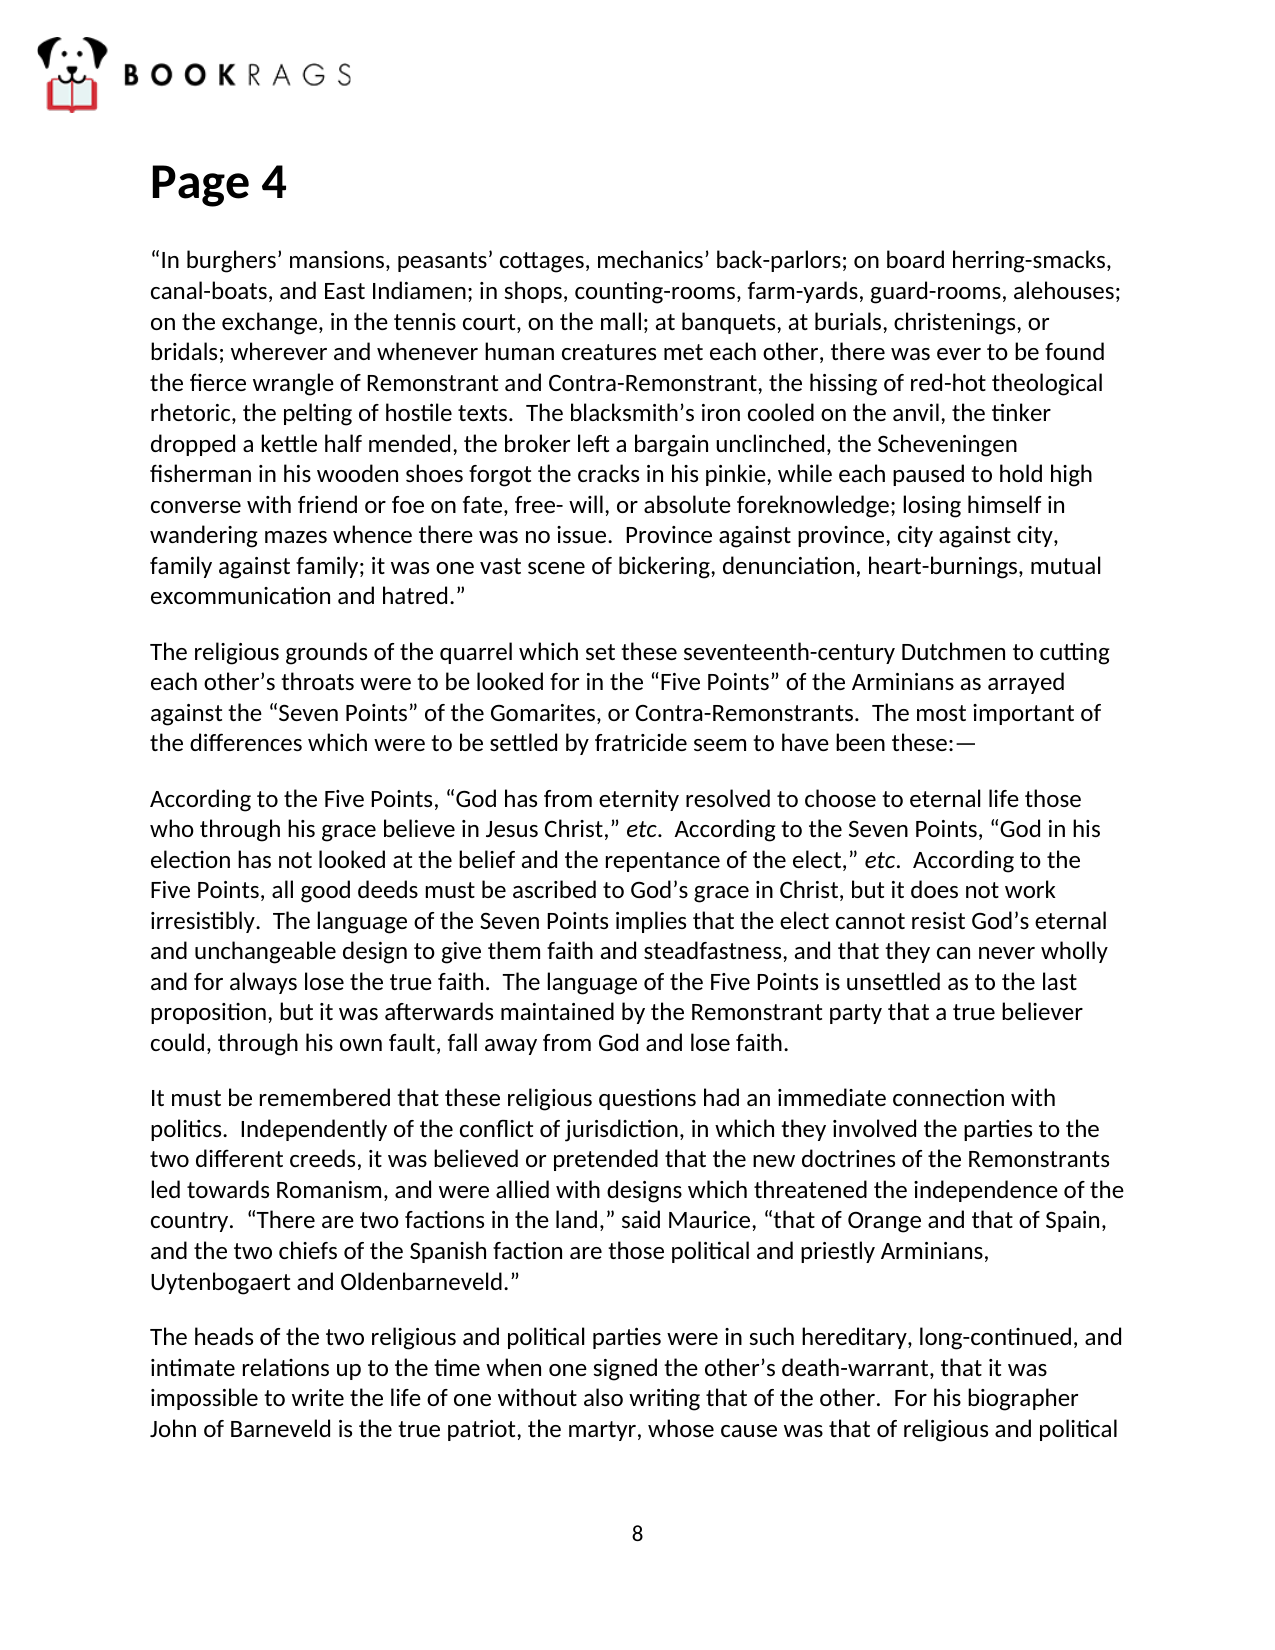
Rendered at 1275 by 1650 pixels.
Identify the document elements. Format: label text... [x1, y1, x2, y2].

text Page 4 [150, 150, 1125, 211]
text “In burghers’ mansions, peasants’ cottages, mechanics’ back-parlors; on board herring-smacks, canal-boats, and East Indiamen; in shops, counting-rooms, farm-yards, guard-rooms, alehouses; on the exchange, in the tennis court, on the mall; at banquets, at burials, christenings, or bridals; wherever and whenever human creatures met each other, there was ever to be found the fierce wrangle of Remonstrant and Contra-Remonstrant, the hissing of red-hot theological rhetoric, the pelting of hostile texts. The blacksmith’s iron cooled on the anvil, the tinker dropped a kettle half mended, the broker left a bargain unclinched, the Scheveningen fisherman in his wooden shoes forgot the cracks in his pinkie, while each paused to hold high converse with friend or foe on fate, free- will, or absolute foreknowledge; losing himself in wandering mazes whence there was no issue. Province against province, city against city, family against family; it was one vast scene of bickering, denunciation, heart-burnings, mutual excommunication and hatred.” [150, 244, 1125, 611]
text According to the Five Points, “God has from eternity resolved to choose to eternal life those who through his grace believe in Jesus Christ,” etc. According to the Seven Points, “God in his election has not looked at the belief and the repentance of the elect,” etc. According to the Five Points, all good deeds must be ascribed to God’s grace in Christ, but it does not work irresistibly. The language of the Seven Points implies that the elect cannot resist God’s eternal and unchangeable design to give them faith and steadfastness, and that they can never wholly and for always lose the true faith. The language of the Five Points is unsettled as to the last proposition, but it was afterwards maintained by the Remonstrant party that a true believer could, through his own fault, fall away from God and lose faith. [150, 783, 1125, 1058]
text The religious grounds of the quarrel which set these seventeenth-century Dutchmen to cutting each other’s throats were to be looked for in the “Five Points” of the Arminians as arrayed against the “Seven Points” of the Gomarites, or Contra-Remonstrants. The most important of the differences which were to be settled by fratricide seem to have been these:—­ [150, 636, 1125, 758]
text It must be remembered that these religious questions had an immediate connection with politics. Independently of the conflict of jurisdiction, in which they involved the parties to the two different creeds, it was believed or pretended that the new doctrines of the Remonstrants led towards Romanism, and were allied with designs which threatened the independence of the country. “There are two factions in the land,” said Maurice, “that of Orange and that of Spain, and the two chiefs of the Spanish faction are those political and priestly Arminians, Uytenbogaert and Oldenbarneveld.” [150, 1083, 1125, 1296]
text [150, 1321, 1125, 1443]
picture [37, 37, 351, 113]
